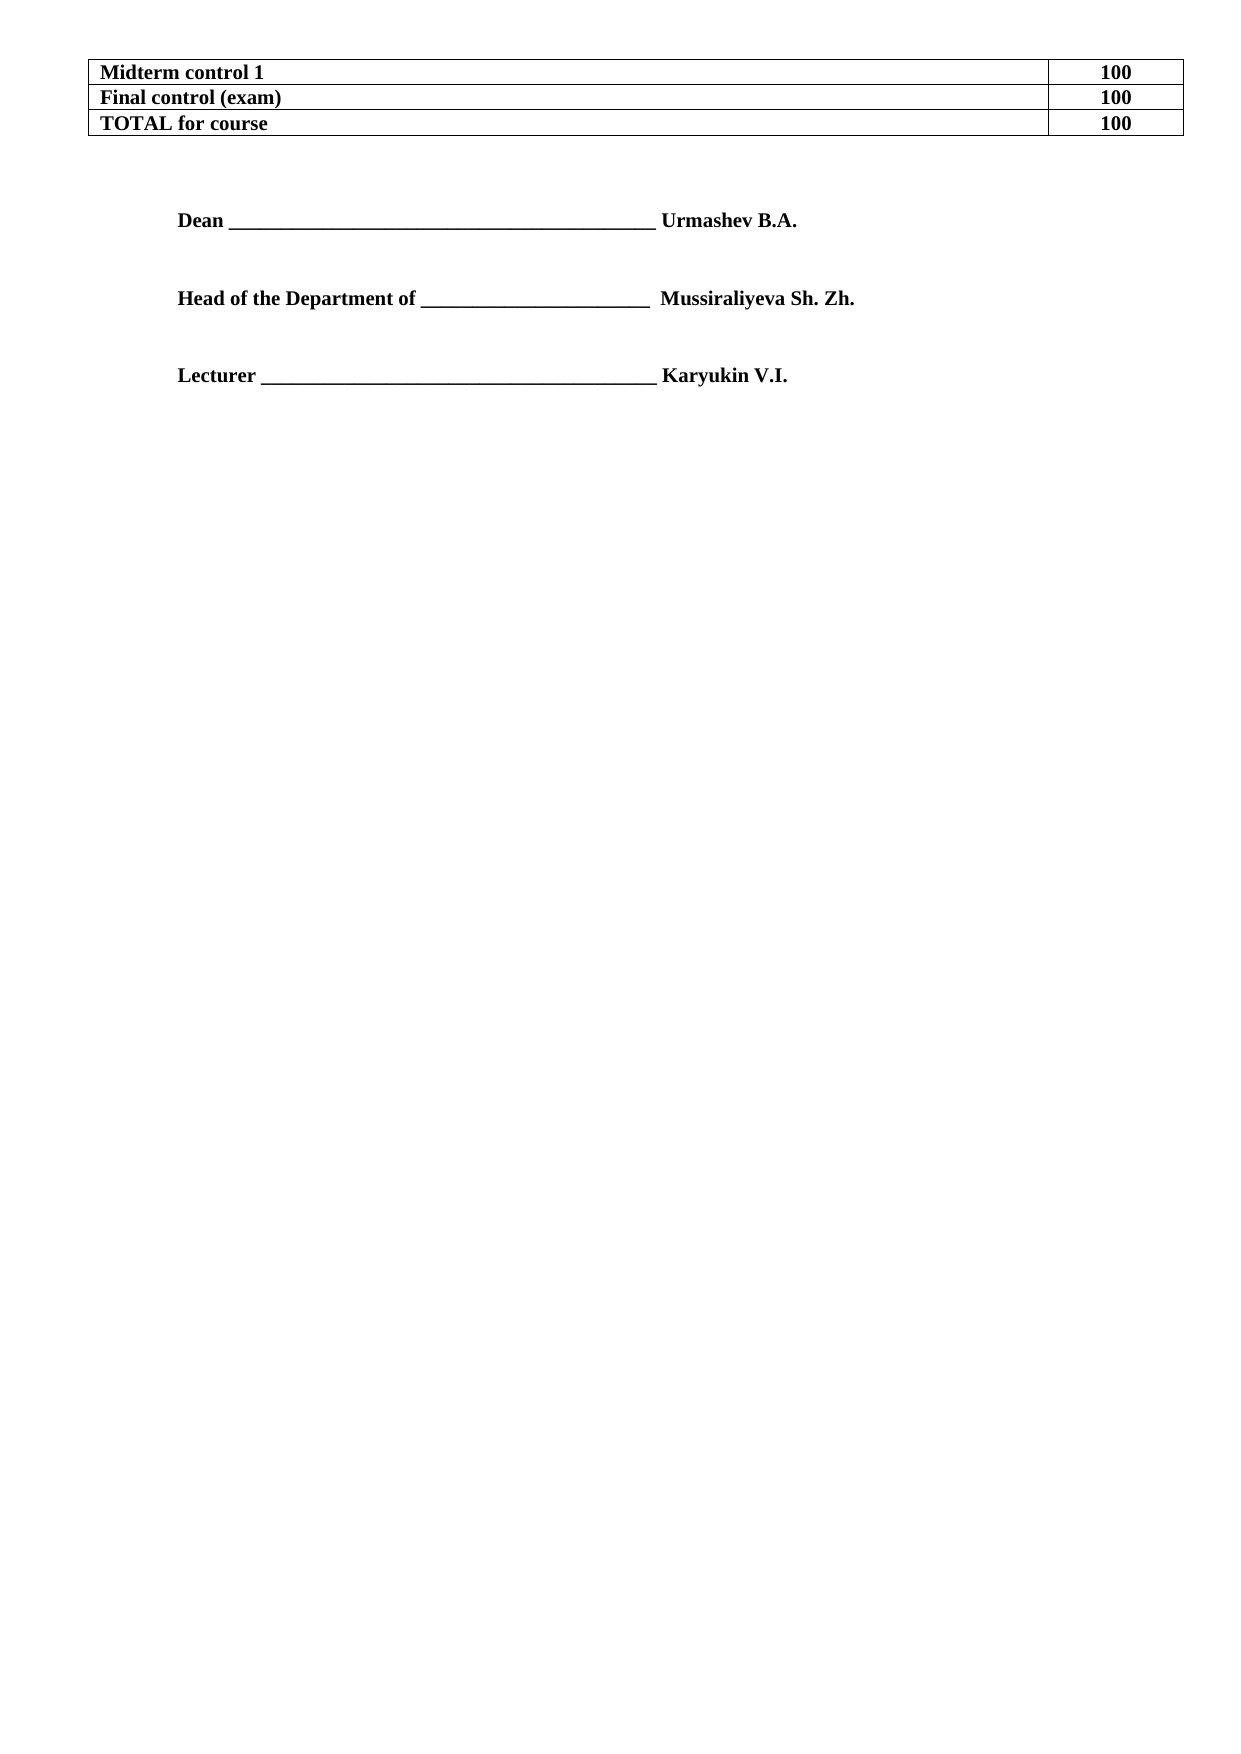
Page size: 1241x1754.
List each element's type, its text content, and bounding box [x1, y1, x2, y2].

table_cell 100 [1049, 110, 1183, 134]
table_cell TOTAL for course [89, 110, 1048, 134]
table_cell Midterm control 1 [89, 60, 1048, 84]
text Head of the Department of ______________________ Mussiraliyeva Sh. Zh. [177, 286, 1152, 309]
text Dean _________________________________________ Urmashev B.A. [177, 208, 1152, 232]
table_cell Final control (exam) [89, 85, 1048, 109]
table_cell 100 [1049, 85, 1183, 109]
text Lecturer ______________________________________ Karyukin V.I. [177, 363, 1152, 387]
table_cell 100 [1049, 60, 1183, 84]
